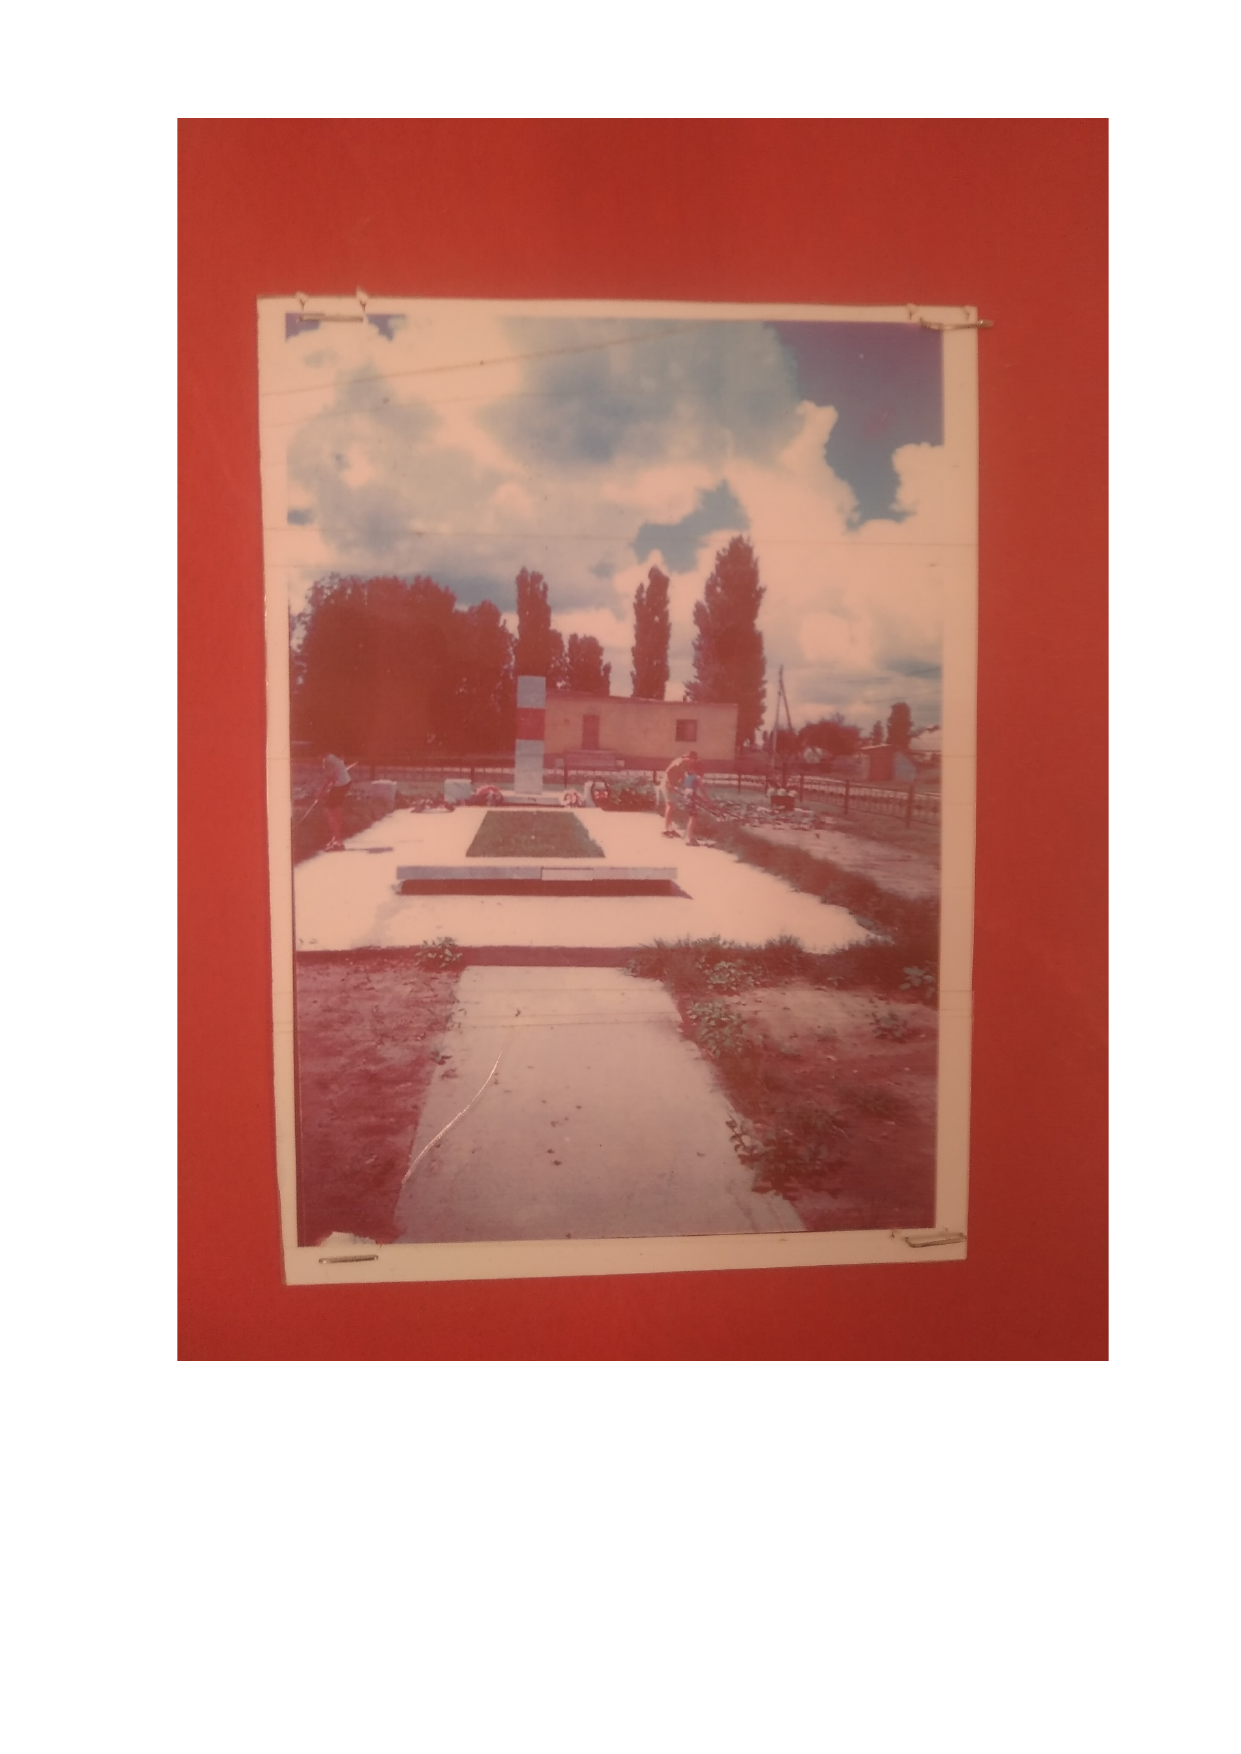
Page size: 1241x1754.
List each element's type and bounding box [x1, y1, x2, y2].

picture [177, 118, 1109, 1361]
